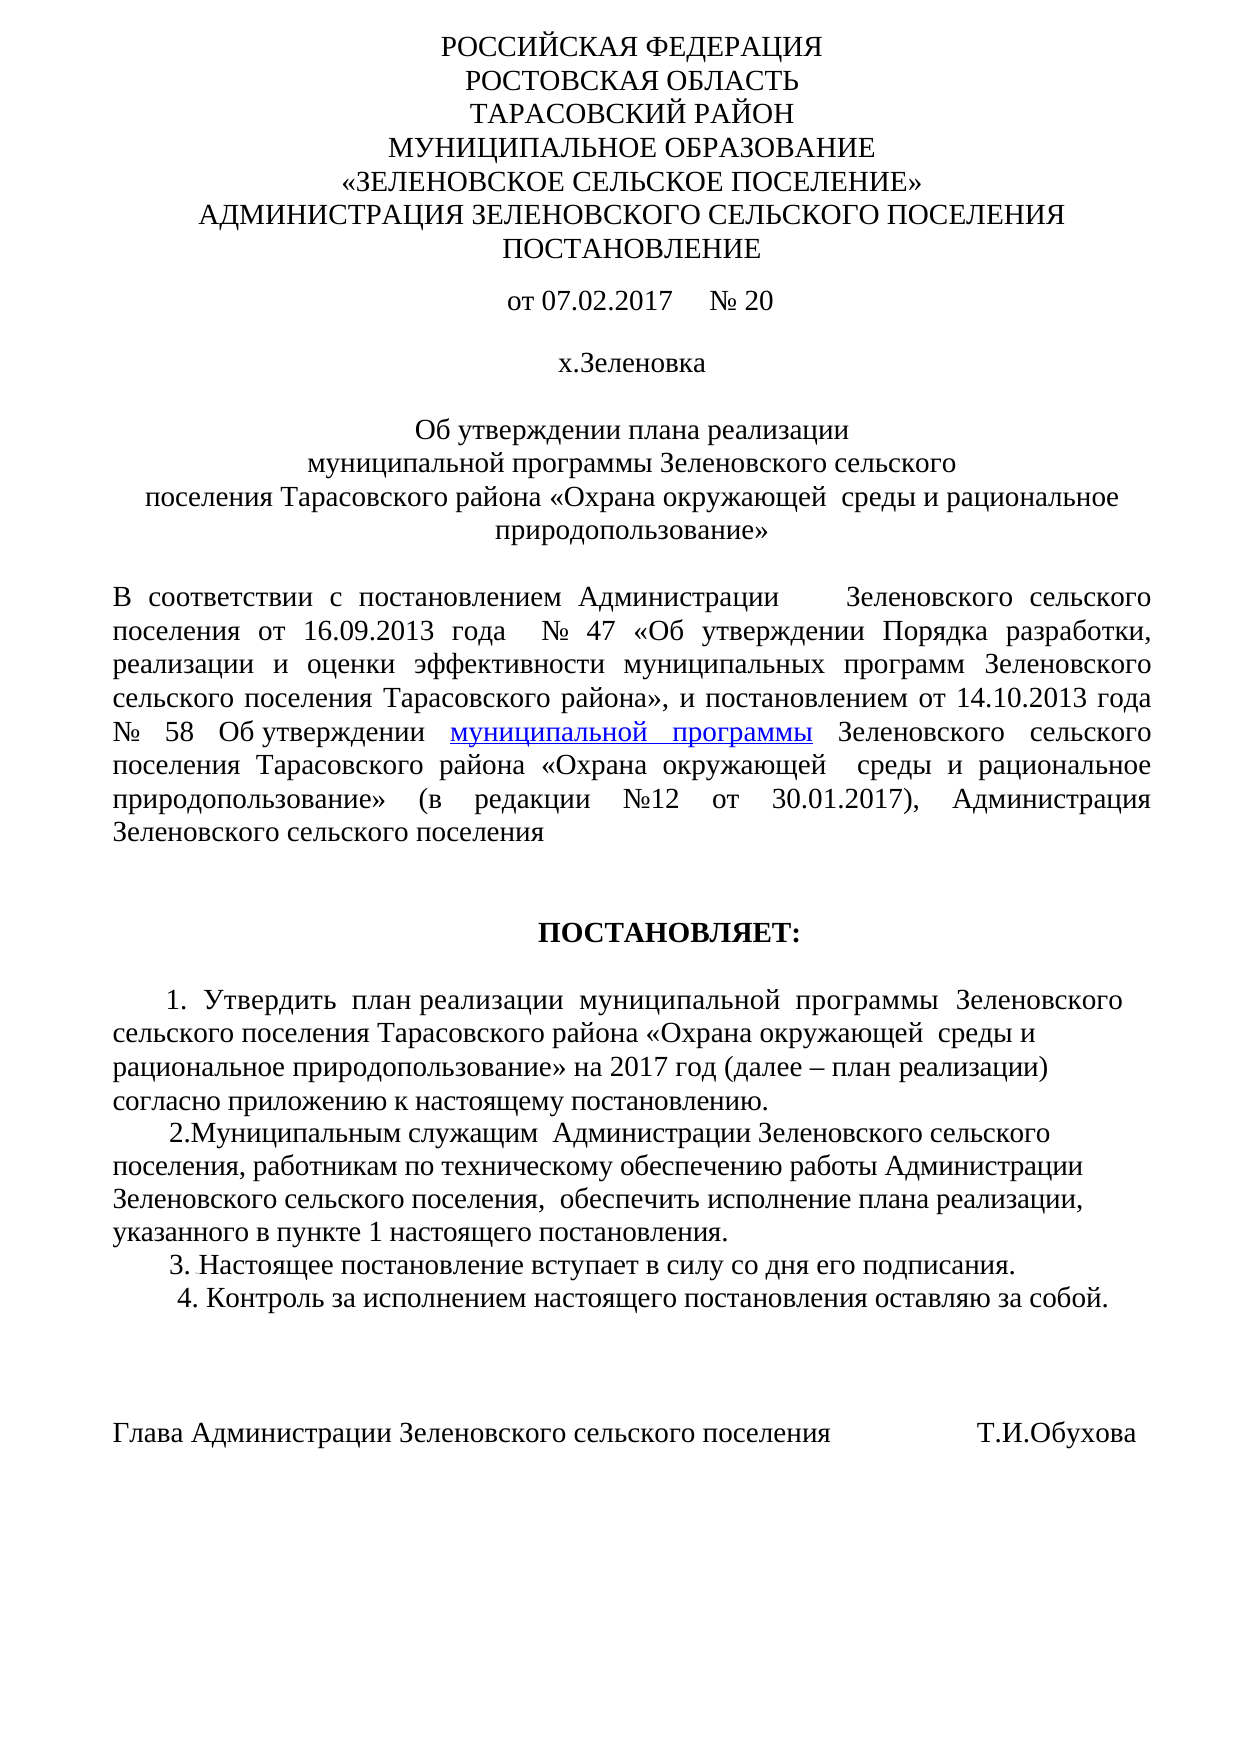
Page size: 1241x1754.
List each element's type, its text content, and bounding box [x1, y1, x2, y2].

text от 07.02.2017 № 20 [112, 288, 1152, 316]
title «ЗЕЛЕНОВСКОЕ СЕЛЬСКОЕ ПОСЕЛЕНИЕ» [112, 164, 1152, 197]
title АДМИНИСТРАЦИЯ ЗЕЛЕНОВСКОГО СЕЛЬСКОГО ПОСЕЛЕНИЯ [112, 197, 1152, 231]
subtitle ПОСТАНОВЛЕНИЕ [112, 231, 1152, 264]
text муниципальной программы Зеленовского сельского [112, 445, 1152, 479]
text 3. 333Настоящее постановление вступает в силу со дня его подписания. [112, 1248, 1152, 1281]
text Глава Администрации Зеленовского сельского поселения Т.И.Обухова [112, 1415, 1152, 1448]
title ТАРАСОВСКИЙ РАЙОН [112, 97, 1152, 130]
text 2.Муниципальным служащим Администрации Зеленовского сельского поселения, работникам по техническому обеспечению работы Администрации Зеленовского сельского поселения, обеспечить исполнение плана реализации, указанного в пункте 1 настоящего постановления. [112, 1116, 1152, 1248]
title МУНИЦИПАЛЬНОЕ ОБРАЗОВАНИЕ [112, 130, 1152, 164]
list Утвердить план реализации муниципальной программы Зеленовского [165, 982, 1152, 1016]
text ПОСТАНОВЛЯЕТ: [112, 915, 1152, 948]
title РОСТОВСКАЯ ОБЛАСТЬ [112, 63, 1152, 97]
text В соответствии с постановлением Администрации Зеленовского сельского поселения от 16.09.2013 года № 47 «Об утверждении Порядка разработки, реализации и оценки эффективности муниципальных программ Зеленовского сельского поселения Тарасовского района», и постановлением от 14.10.2013 года № 58 Об утверждении муниципальной программы Зеленовского сельского поселения Тарасовского района «Охрана окружающей среды и рациональное природопользование» (в редакции №12 от 30.01.2017), Администрация Зеленовского сельского поселения [112, 579, 1152, 848]
title РОССИЙСКАЯ ФЕДЕРАЦИЯ [112, 29, 1152, 63]
text поселения Тарасовского района «Охрана окружающей среды и рациональное природопользование» [112, 479, 1152, 546]
text Об утверждении плана реализации [112, 412, 1152, 445]
text сельского поселения Тарасовского района «Охрана окружающей среды и рациональное природопользование» на 2017 год (далее – план реализации) согласно приложению к настоящему постановлению. [112, 1016, 1152, 1116]
text х.Зеленовка [112, 345, 1152, 378]
text 4. Контроль за исполнением настоящего постановления оставляю за собой. [112, 1281, 1152, 1314]
